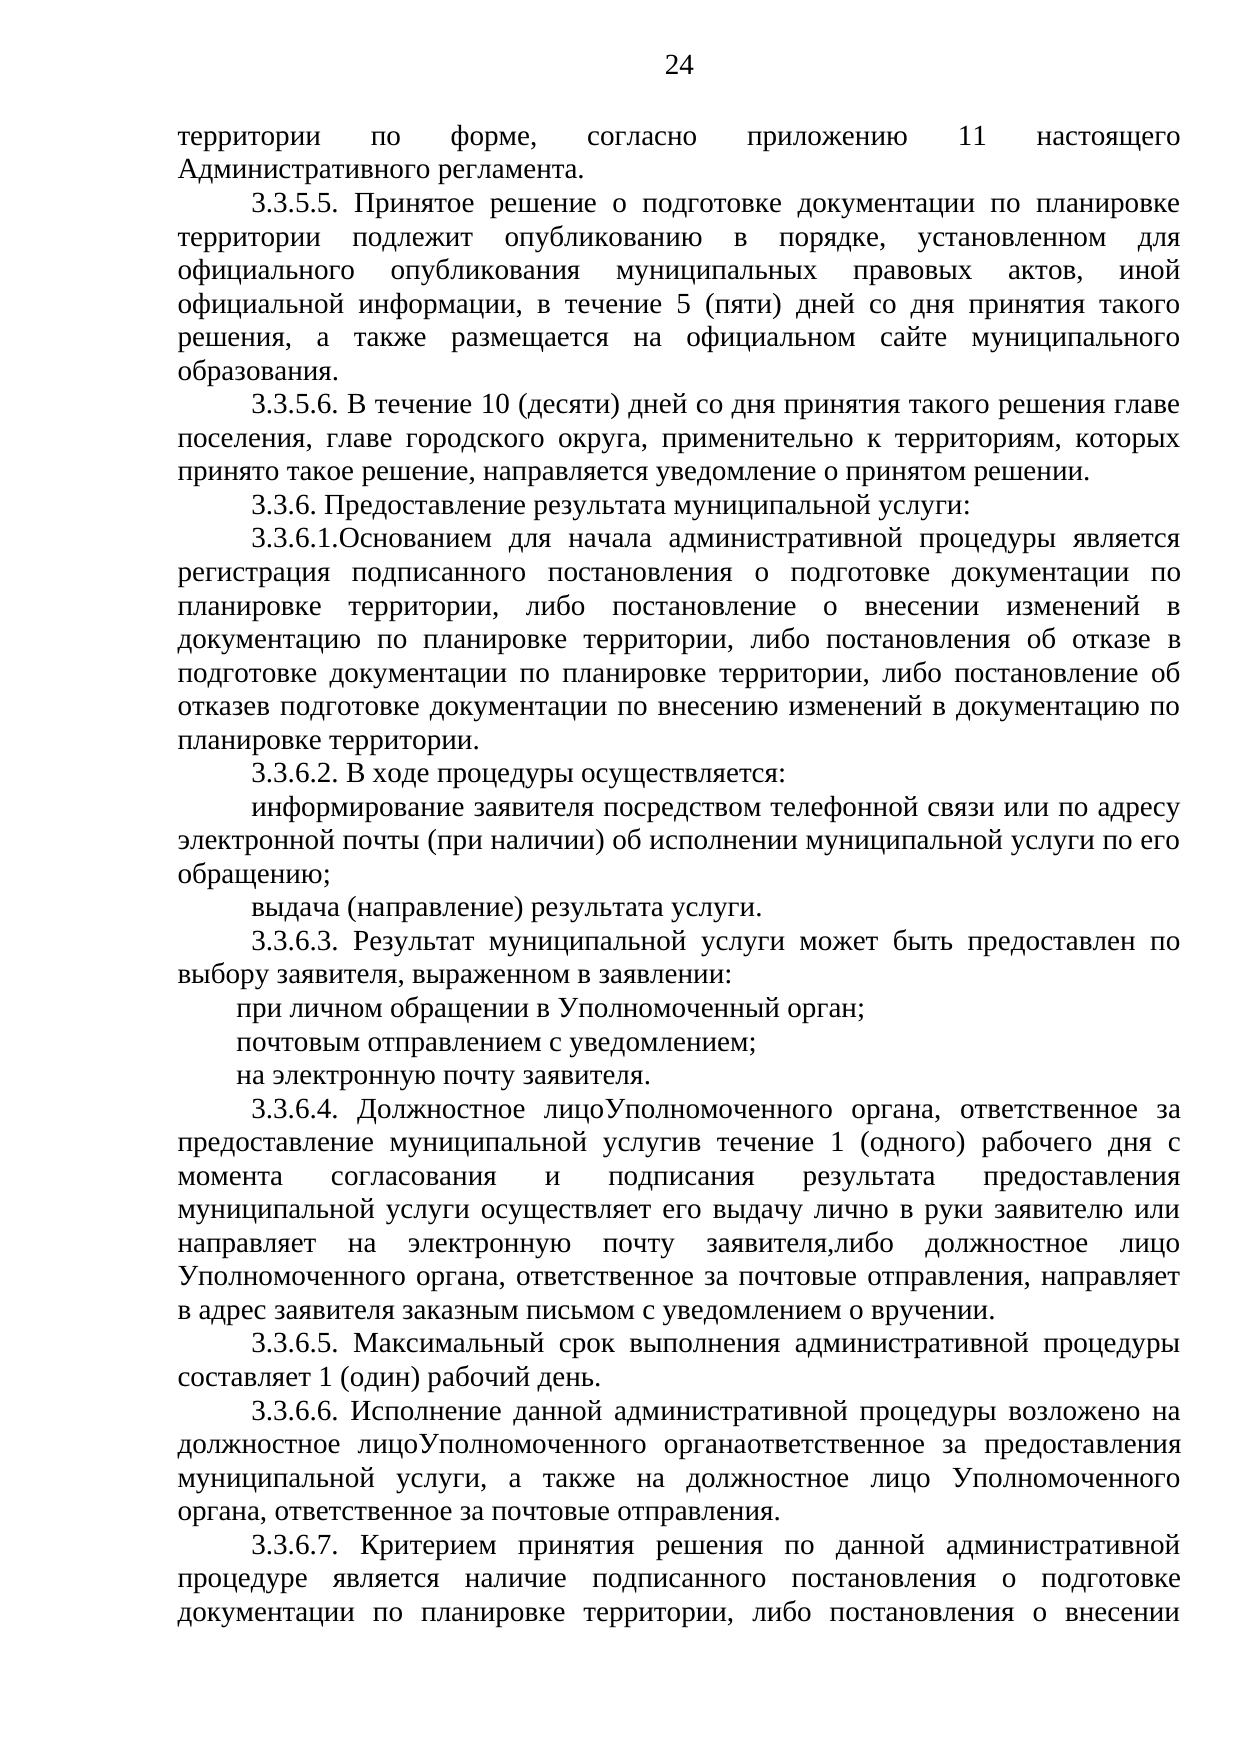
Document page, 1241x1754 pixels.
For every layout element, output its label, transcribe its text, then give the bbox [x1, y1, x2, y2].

text 3.3.6.1.Основанием для начала административной процедуры является регистрация подписанного постановления о подготовке документации по планировке территории, либо постановление о внесении изменений в документацию по планировке территории, либо постановления об отказе в подготовке документации по планировке территории, либо постановление об отказев подготовке документации по внесению изменений в документацию по планировке территории. [177, 521, 1181, 755]
text 3.3.5.6. В течение 10 (десяти) дней со дня принятия такого решения главе поселения, главе городского округа, применительно к территориям, которых принято такое решение, направляется уведомление о принятом решении. [177, 386, 1181, 487]
text 3.3.6.4. Должностное лицоУполномоченного органа, ответственное за предоставление муниципальной услугив течение 1 (одного) рабочего дня с момента согласования и подписания результата предоставления муниципальной услуги осуществляет его выдачу лично в руки заявителю или направляет на электронную почту заявителя,либо должностное лицо Уполномоченного органа, ответственное за почтовые отправления, направляет в адрес заявителя заказным письмом с уведомлением о вручении. [177, 1091, 1181, 1326]
text 3.3.6.6. Исполнение данной административной процедуры возложено на должностное лицоУполномоченного органаответственное за предоставления муниципальной услуги, а также на должностное лицо Уполномоченного органа, ответственное за почтовые отправления. [177, 1393, 1181, 1527]
text 3.3.5.5. Принятое решение о подготовке документации по планировке территории подлежит опубликованию в порядке, установленном для официального опубликования муниципальных правовых актов, иной официальной информации, в течение 5 (пяти) дней со дня принятия такого решения, а также размещается на официальном сайте муниципального образования. [177, 185, 1181, 386]
text на электронную почту заявителя. [177, 1057, 1181, 1091]
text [177, 1527, 1181, 1627]
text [177, 118, 1181, 185]
text 3.3.6.3. Результат муниципальной услуги может быть предоставлен по выбору заявителя, выраженном в заявлении: [177, 923, 1181, 990]
text 3.3.6.2. В ходе процедуры осуществляется: [177, 755, 1181, 789]
text 3.3.6. Предоставление результата муниципальной услуги: [177, 487, 1181, 521]
text при личном обращении в Уполномоченный орган; [177, 990, 1181, 1024]
text почтовым отправлением с уведомлением; [177, 1024, 1181, 1057]
text информирование заявителя посредством телефонной связи или по адресу электронной почты (при наличии) об исполнении муниципальной услуги по его обращению; [177, 789, 1181, 889]
text выдача (направление) результата услуги. [177, 889, 1181, 923]
text 3.3.6.5. Максимальный срок выполнения административной процедуры составляет 1 (один) рабочий день. [177, 1326, 1181, 1393]
